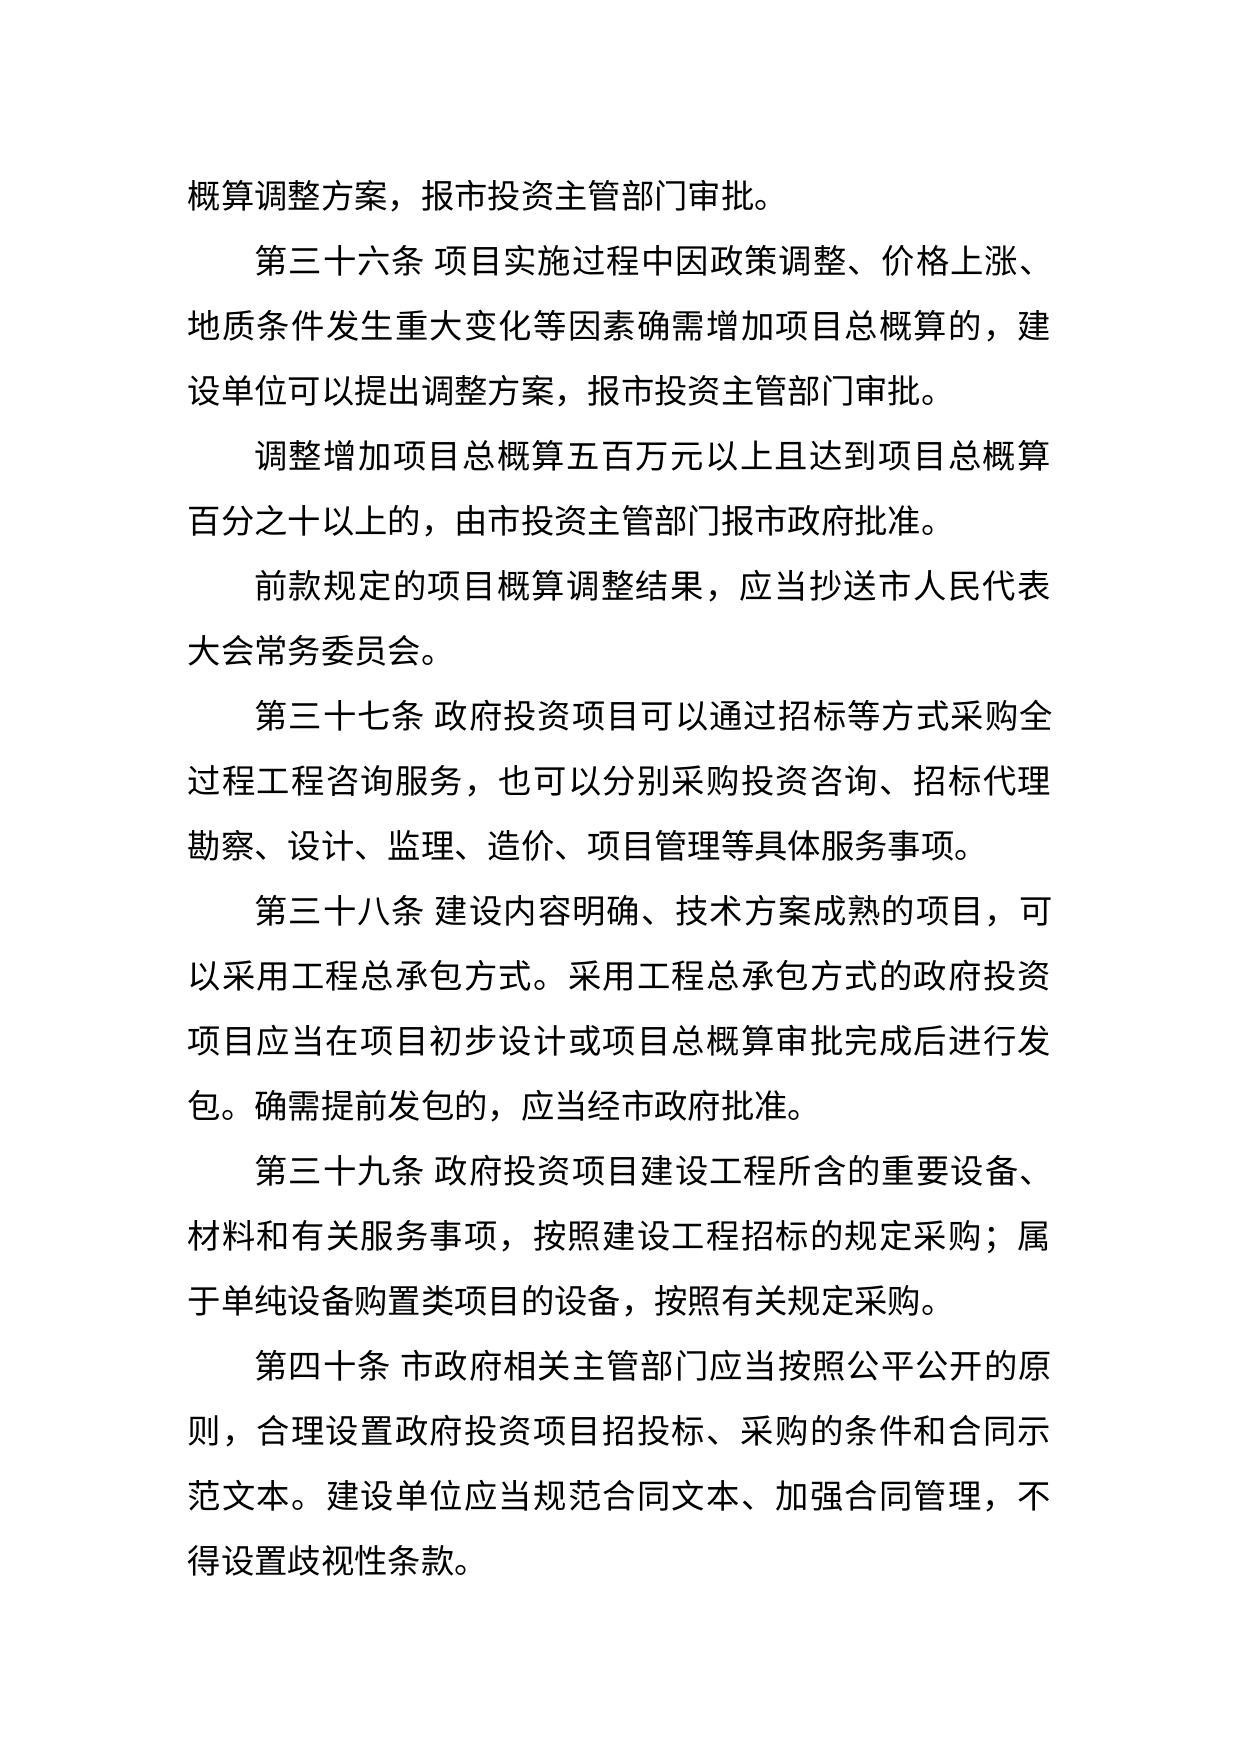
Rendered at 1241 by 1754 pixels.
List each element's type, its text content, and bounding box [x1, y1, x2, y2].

text 第三十六条 项目实施过程中因政策调整、价格上涨、地质条件发生重大变化等因素确需增加项目总概算的，建设单位可以提出调整方案，报市投资主管部门审批。 [187, 227, 1053, 422]
text 第三十七条 政府投资项目可以通过招标等方式采购全过程工程咨询服务，也可以分别采购投资咨询、招标代理、勘察、设计、监理、造价、项目管理等具体服务事项。 [187, 682, 1053, 877]
text 第三十九条 政府投资项目建设工程所含的重要设备、材料和有关服务事项，按照建设工程招标的规定采购；属于单纯设备购置类项目的设备，按照有关规定采购。 [187, 1137, 1053, 1332]
text 调整增加项目总概算五百万元以上且达到项目总概算百分之十以上的，由市投资主管部门报市政府批准。 [187, 422, 1053, 552]
text 第四十条 市政府相关主管部门应当按照公平公开的原则，合理设置政府投资项目招投标、采购的条件和合同示范文本。建设单位应当规范合同文本、加强合同管理，不得设置歧视性条款。 [187, 1332, 1053, 1592]
text 第三十八条 建设内容明确、技术方案成熟的项目，可以采用工程总承包方式。采用工程总承包方式的政府投资项目应当在项目初步设计或项目总概算审批完成后进行发包。确需提前发包的，应当经市政府批准。 [187, 877, 1053, 1137]
text 前款规定的项目概算调整结果，应当抄送市人民代表大会常务委员会。 [187, 552, 1053, 682]
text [187, 162, 1053, 227]
